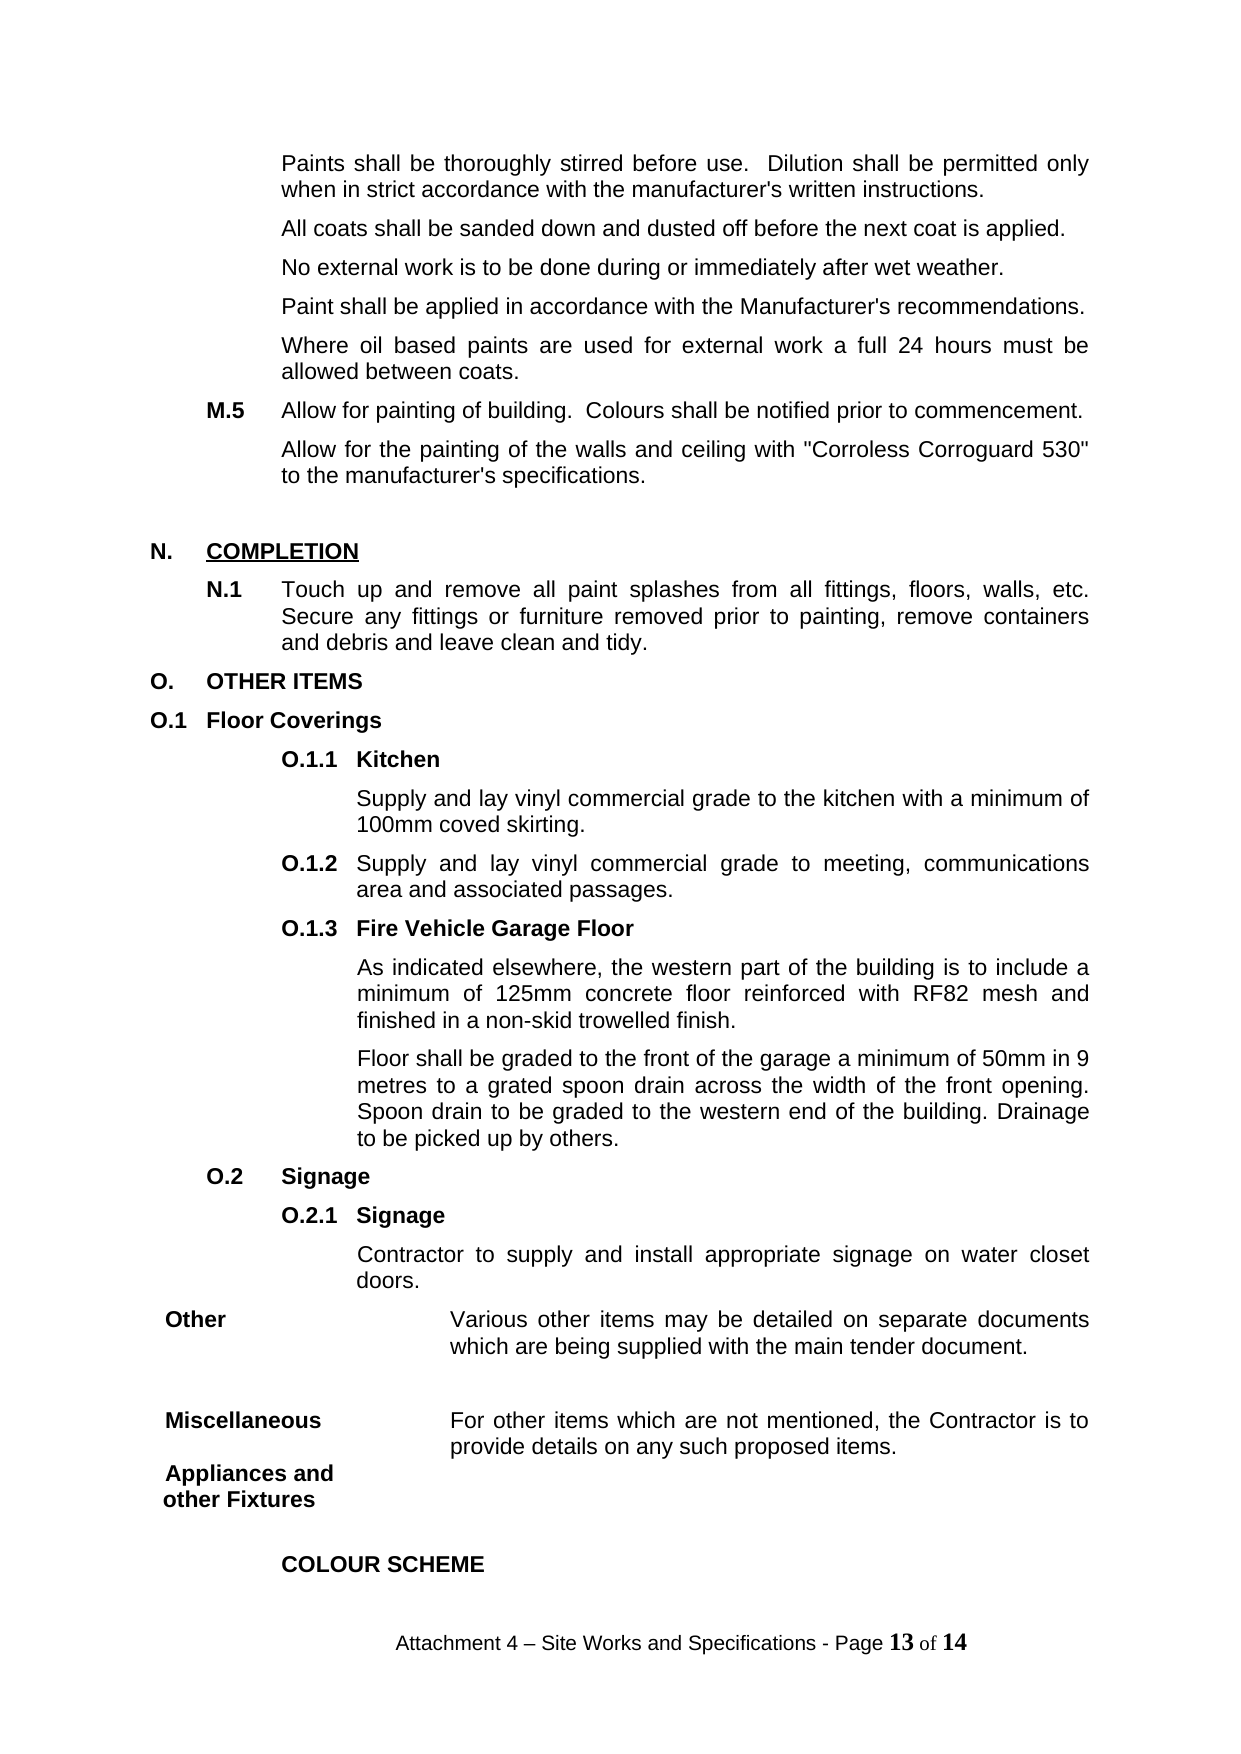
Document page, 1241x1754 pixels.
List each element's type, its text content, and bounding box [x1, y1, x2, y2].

text M.5 Allow for painting of building. Colours shall be notified prior to commencement. [206, 397, 1090, 423]
text N.1 Touch up and remove all paint splashes from all fittings, floors, walls, etc. Secure any fittings or furniture removed prior to painting, remove containers and debris and leave clean and tidy. [206, 576, 1090, 656]
text N. COMPLETION [150, 538, 1090, 564]
text Allow for the painting of the walls and ceiling with "Corroless Corroguard 530" to the manufacturer's specifications. [281, 436, 1090, 488]
text O.1.2 Supply and lay vinyl commercial grade to meeting, communications area and associated passages. [281, 850, 1090, 902]
text COLOUR SCHEME [281, 1551, 1090, 1577]
text Floor shall be graded to the front of the garage a minimum of 50mm in 9 metres to a grated spoon drain across the width of the front opening. Spoon drain to be graded to the western end of the building. Drainage to be picked up by others. [357, 1045, 1090, 1151]
text O. OTHER ITEMS [150, 668, 1090, 694]
text O.2.1 Signage [281, 1202, 1090, 1228]
text Paints shall be thoroughly stirred before use. Dilution shall be permitted only when in strict accordance with the manufacturer's written instructions. [281, 150, 1090, 203]
text Contractor to supply and install appropriate signage on water closet doors. [356, 1241, 1090, 1294]
text O.1.1 Kitchen [281, 746, 1090, 772]
text All coats shall be sanded down and dusted off before the next coat is applied. [281, 215, 1090, 242]
text O.2 Signage [206, 1163, 1090, 1190]
text As indicated elsewhere, the western part of the building is to include a minimum of 125mm concrete floor reinforced with RF82 mesh and finished in a non-skid trowelled finish. [357, 954, 1090, 1033]
text Other Various other items may be detailed on separate documents which are being supplied with the main tender document. [165, 1306, 1090, 1359]
text Paint shall be applied in accordance with the Manufacturer's recommendations. [281, 293, 1090, 319]
text No external work is to be done during or immediately after wet weather. [281, 254, 1090, 280]
text O.1 Floor Coverings [150, 707, 1090, 733]
text Miscellaneous For other items which are not mentioned, the Contractor is to provide details on any such proposed items. [165, 1407, 1090, 1459]
text other Fixtures [150, 1486, 1090, 1512]
text O.1.3 Fire Vehicle Garage Floor [281, 915, 1090, 941]
text Supply and lay vinyl commercial grade to the kitchen with a minimum of 100mm coved skirting. [356, 784, 1090, 837]
text Appliances and [165, 1459, 1090, 1486]
text Where oil based paints are used for external work a full 24 hours must be allowed between coats. [281, 332, 1090, 384]
